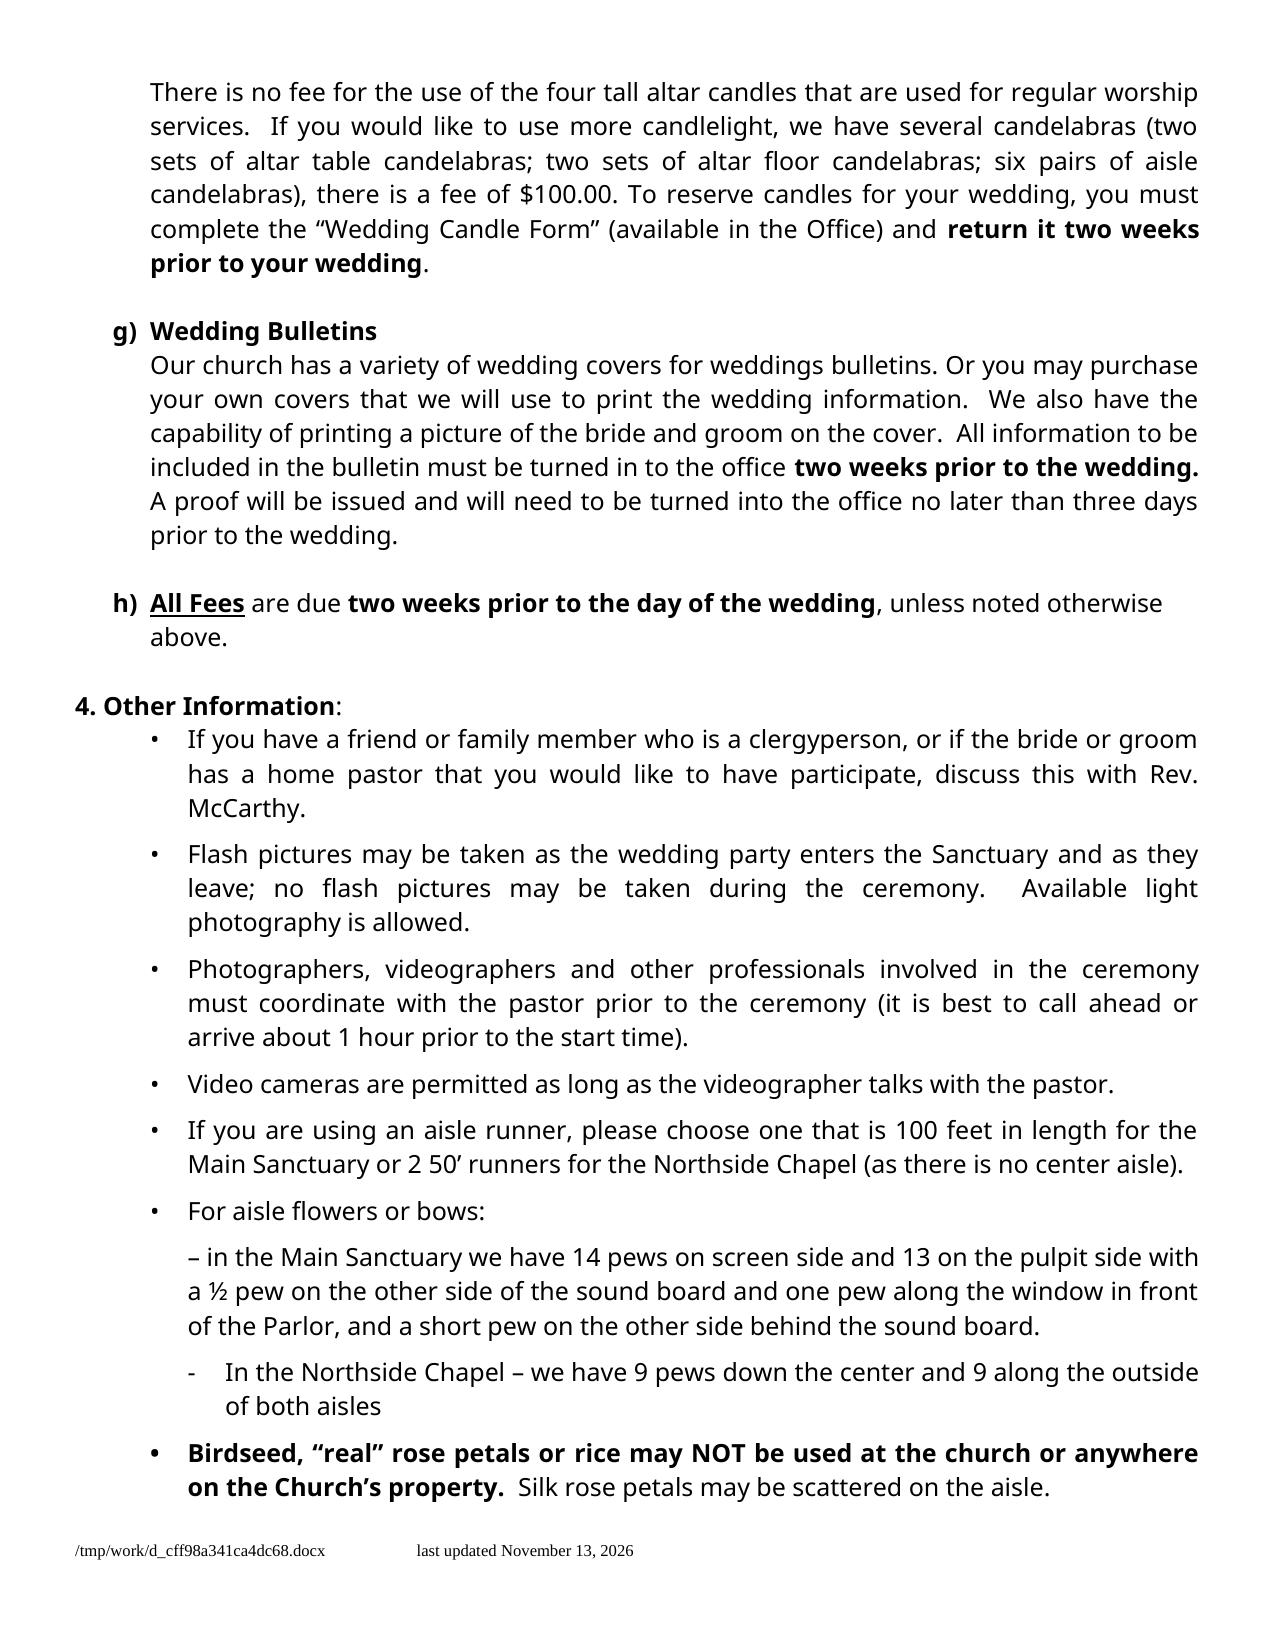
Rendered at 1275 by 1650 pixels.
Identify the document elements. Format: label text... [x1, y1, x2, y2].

list If you have a friend or family member who is a clergyperson, or if the bride or groom has a home pastor that you would like to have participate, discuss this with Rev. McCarthy. [150, 722, 1200, 824]
list Photographers, videographers and other professionals involved in the ceremony must coordinate with the pastor prior to the ceremony (it is best to call ahead or arrive about 1 hour prior to the start time). [150, 952, 1200, 1054]
list In the Northside Chapel – we have 9 pews down the center and 9 along the outside of both aisles [187, 1355, 1200, 1423]
list Video cameras are permitted as long as the videographer talks with the pastor. [150, 1066, 1200, 1100]
list All Fees are due two weeks prior to the day of the wedding, unless noted otherwise above. [112, 586, 1200, 654]
list Wedding Bulletins [112, 313, 1200, 347]
text Our church has a variety of wedding covers for weddings bulletins. Or you may purchase your own covers that we will use to print the wedding information. We also have the capability of printing a picture of the bride and groom on the cover. All information to be included in the bulletin must be turned in to the office two weeks prior to the wedding. A proof will be issued and will need to be turned into the office no later than three days prior to the wedding. [150, 347, 1200, 552]
list If you are using an aisle runner, please choose one that is 100 feet in length for the Main Sanctuary or 2 50’ runners for the Northside Chapel (as there is no center aisle). [150, 1113, 1200, 1181]
list Birdseed, “real” rose petals or rice may NOT be used at the church or anywhere on the Church’s property. Silk rose petals may be scattered on the aisle. [150, 1435, 1200, 1503]
text There is no fee for the use of the four tall altar candles that are used for regular worship services. If you would like to use more candlelight, we have several candelabras (two sets of altar table candelabras; two sets of altar floor candelabras; six pairs of aisle candelabras), there is a fee of $100.00. To reserve candles for your wedding, you must complete the “Wedding Candle Form” (available in the Office) and return it two weeks prior to your wedding. [150, 75, 1200, 279]
list Flash pictures may be taken as the wedding party enters the Sanctuary and as they leave; no flash pictures may be taken during the ceremony. Available light photography is allowed. [150, 837, 1200, 939]
text 4. Other Information: [75, 688, 1200, 722]
text – in the Main Sanctuary we have 14 pews on screen side and 13 on the pulpit side with a ½ pew on the other side of the sound board and one pew along the window in front of the Parlor, and a short pew on the other side behind the sound board. [187, 1240, 1200, 1342]
list For aisle flowers or bows: [150, 1193, 1200, 1227]
